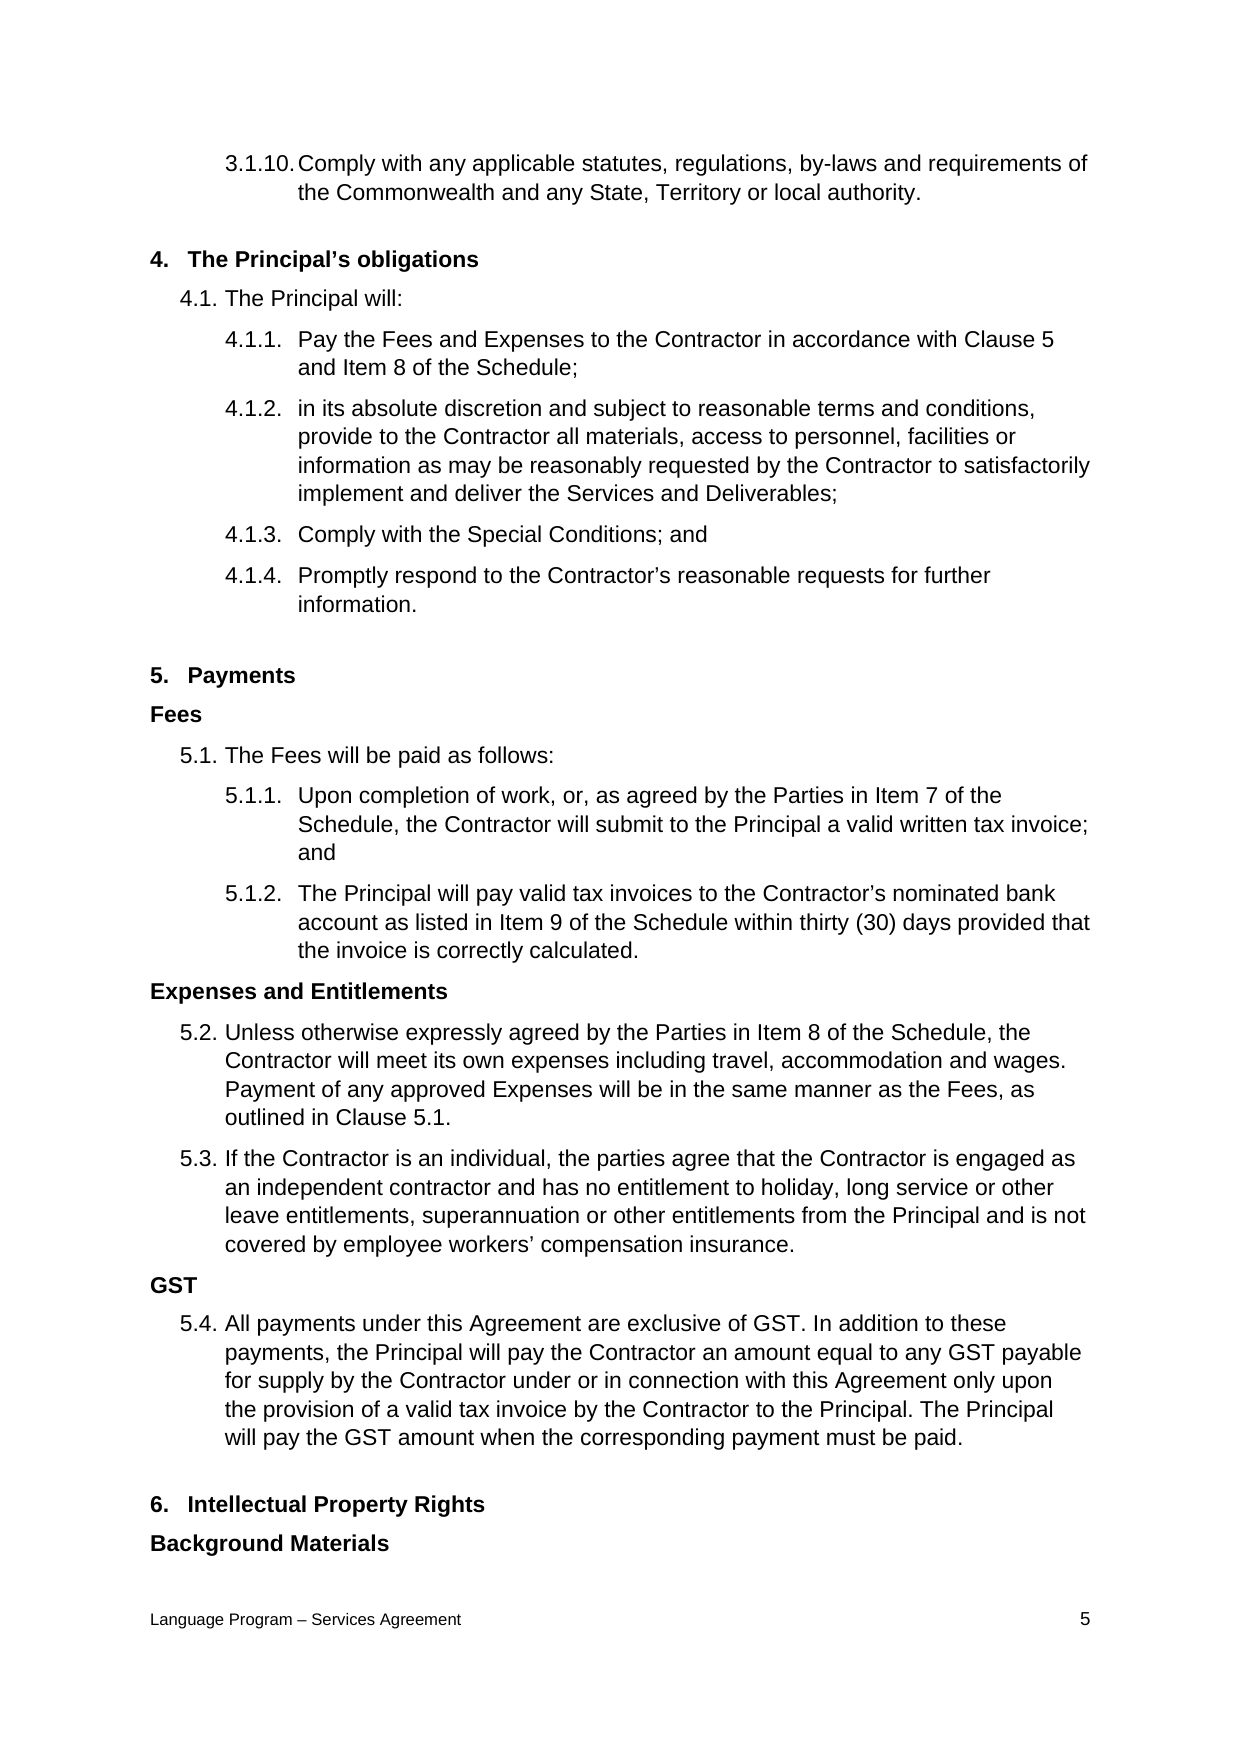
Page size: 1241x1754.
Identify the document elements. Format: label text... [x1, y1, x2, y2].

list The Fees will be paid as follows: [179, 742, 1090, 768]
list All payments under this Agreement are exclusive of GST. In addition to these payments, the Principal will pay the Contractor an amount equal to any GST payable for supply by the Contractor under or in connection with this Agreement only upon the provision of a valid tax invoice by the Contractor to the Principal. The Principal will pay the GST amount when the corresponding payment must be paid. [179, 1310, 1090, 1451]
text Fees [150, 701, 1090, 727]
list Comply with the Special Conditions; and [225, 521, 1090, 547]
list Promptly respond to the Contractor’s reasonable requests for further information. [225, 562, 1090, 647]
list If the Contractor is an individual, the parties agree that the Contractor is engaged as an independent contractor and has no entitlement to holiday, long service or other leave entitlements, superannuation or other entitlements from the Principal and is not covered by employee workers’ compensation insurance. [179, 1145, 1090, 1257]
list The Principal will: [179, 284, 1090, 311]
list Comply with any applicable statutes, regulations, by-laws and requirements of the Commonwealth and any State, Territory or local authority. [225, 150, 1090, 205]
list The Principal will pay valid tax invoices to the Contractor’s nominated bank account as listed in Item 9 of the Schedule within thirty (30) days provided that the invoice is correctly calculated. [225, 880, 1090, 963]
list Upon completion of work, or, as agreed by the Parties in Item 7 of the Schedule, the Contractor will submit to the Principal a valid written tax invoice; and [225, 782, 1090, 866]
text Expenses and Entitlements [150, 978, 1090, 1004]
list Unless otherwise expressly agreed by the Parties in Item 8 of the Schedule, the Contractor will meet its own expenses including travel, accommodation and wages. Payment of any approved Expenses will be in the same manner as the Fees, as outlined in Clause 5.1. [179, 1019, 1090, 1131]
list Payments [150, 662, 1090, 688]
list The Principal’s obligations [150, 246, 1090, 272]
text Background Materials [150, 1530, 1090, 1557]
list Intellectual Property Rights [150, 1491, 1090, 1518]
list in its absolute discretion and subject to reasonable terms and conditions, provide to the Contractor all materials, access to personnel, facilities or information as may be reasonably requested by the Contractor to satisfactorily implement and deliver the Services and Deliverables; [225, 395, 1090, 507]
text GST [150, 1272, 1090, 1298]
list Pay the Fees and Expenses to the Contractor in accordance with Clause 5 and Item 8 of the Schedule; [225, 326, 1090, 380]
